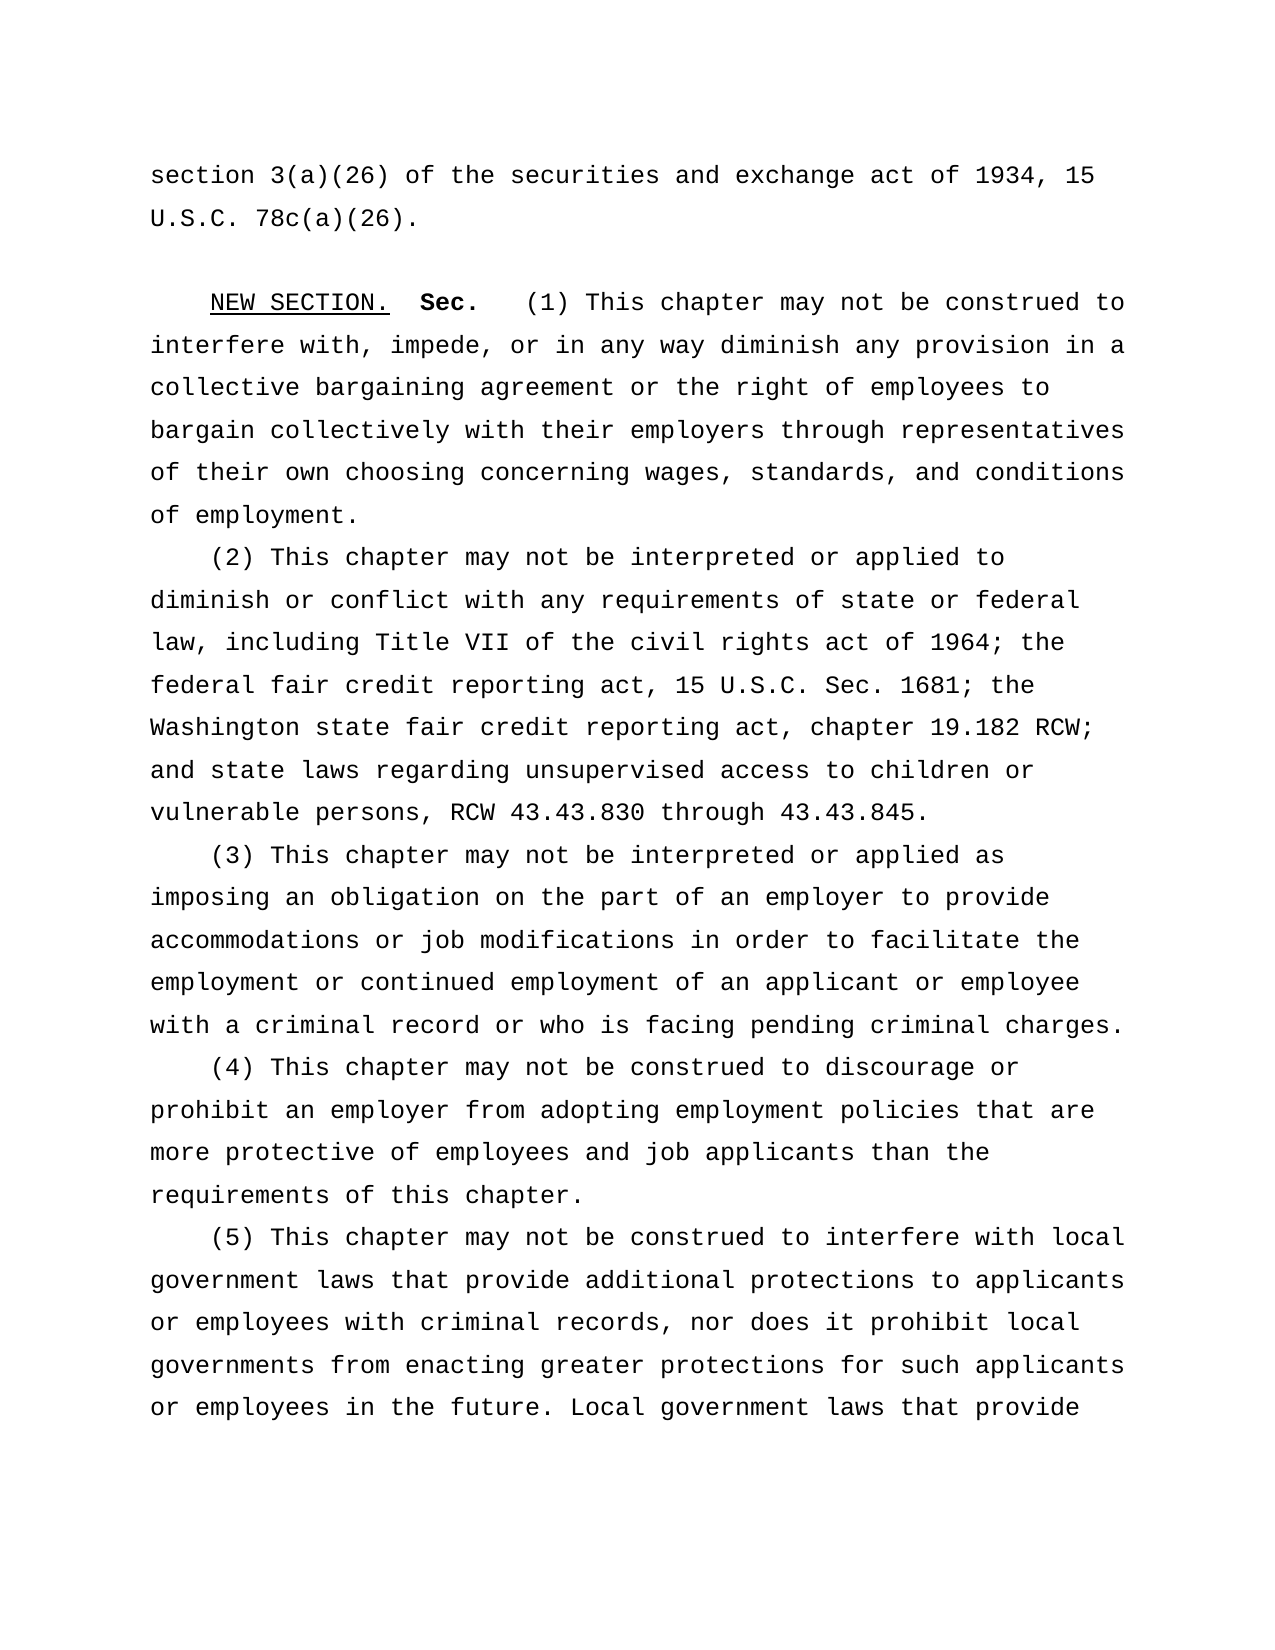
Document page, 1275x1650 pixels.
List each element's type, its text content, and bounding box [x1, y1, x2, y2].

text (2) This chapter may not be interpreted or applied to diminish or conflict with any requirements of state or federal law, including Title VII of the civil rights act of 1964; the federal fair credit reporting act, 15 U.S.C. Sec. 1681; the Washington state fair credit reporting act, chapter 19.182 RCW; and state laws regarding unsupervised access to children or vulnerable persons, RCW 43.43.830 through 43.43.845. [150, 532, 1125, 829]
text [150, 150, 1125, 235]
text (3) This chapter may not be interpreted or applied as imposing an obligation on the part of an employer to provide accommodations or job modifications in order to facilitate the employment or continued employment of an applicant or employee with a criminal record or who is facing pending criminal charges. [150, 829, 1125, 1042]
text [150, 1212, 1125, 1424]
text (4) This chapter may not be construed to discourage or prohibit an employer from adopting employment policies that are more protective of employees and job applicants than the requirements of this chapter. [150, 1042, 1125, 1212]
text NEW SECTION. Sec. (1) This chapter may not be construed to interfere with, impede, or in any way diminish any provision in a collective bargaining agreement or the right of employees to bargain collectively with their employers through representatives of their own choosing concerning wages, standards, and conditions of employment. [150, 277, 1125, 532]
